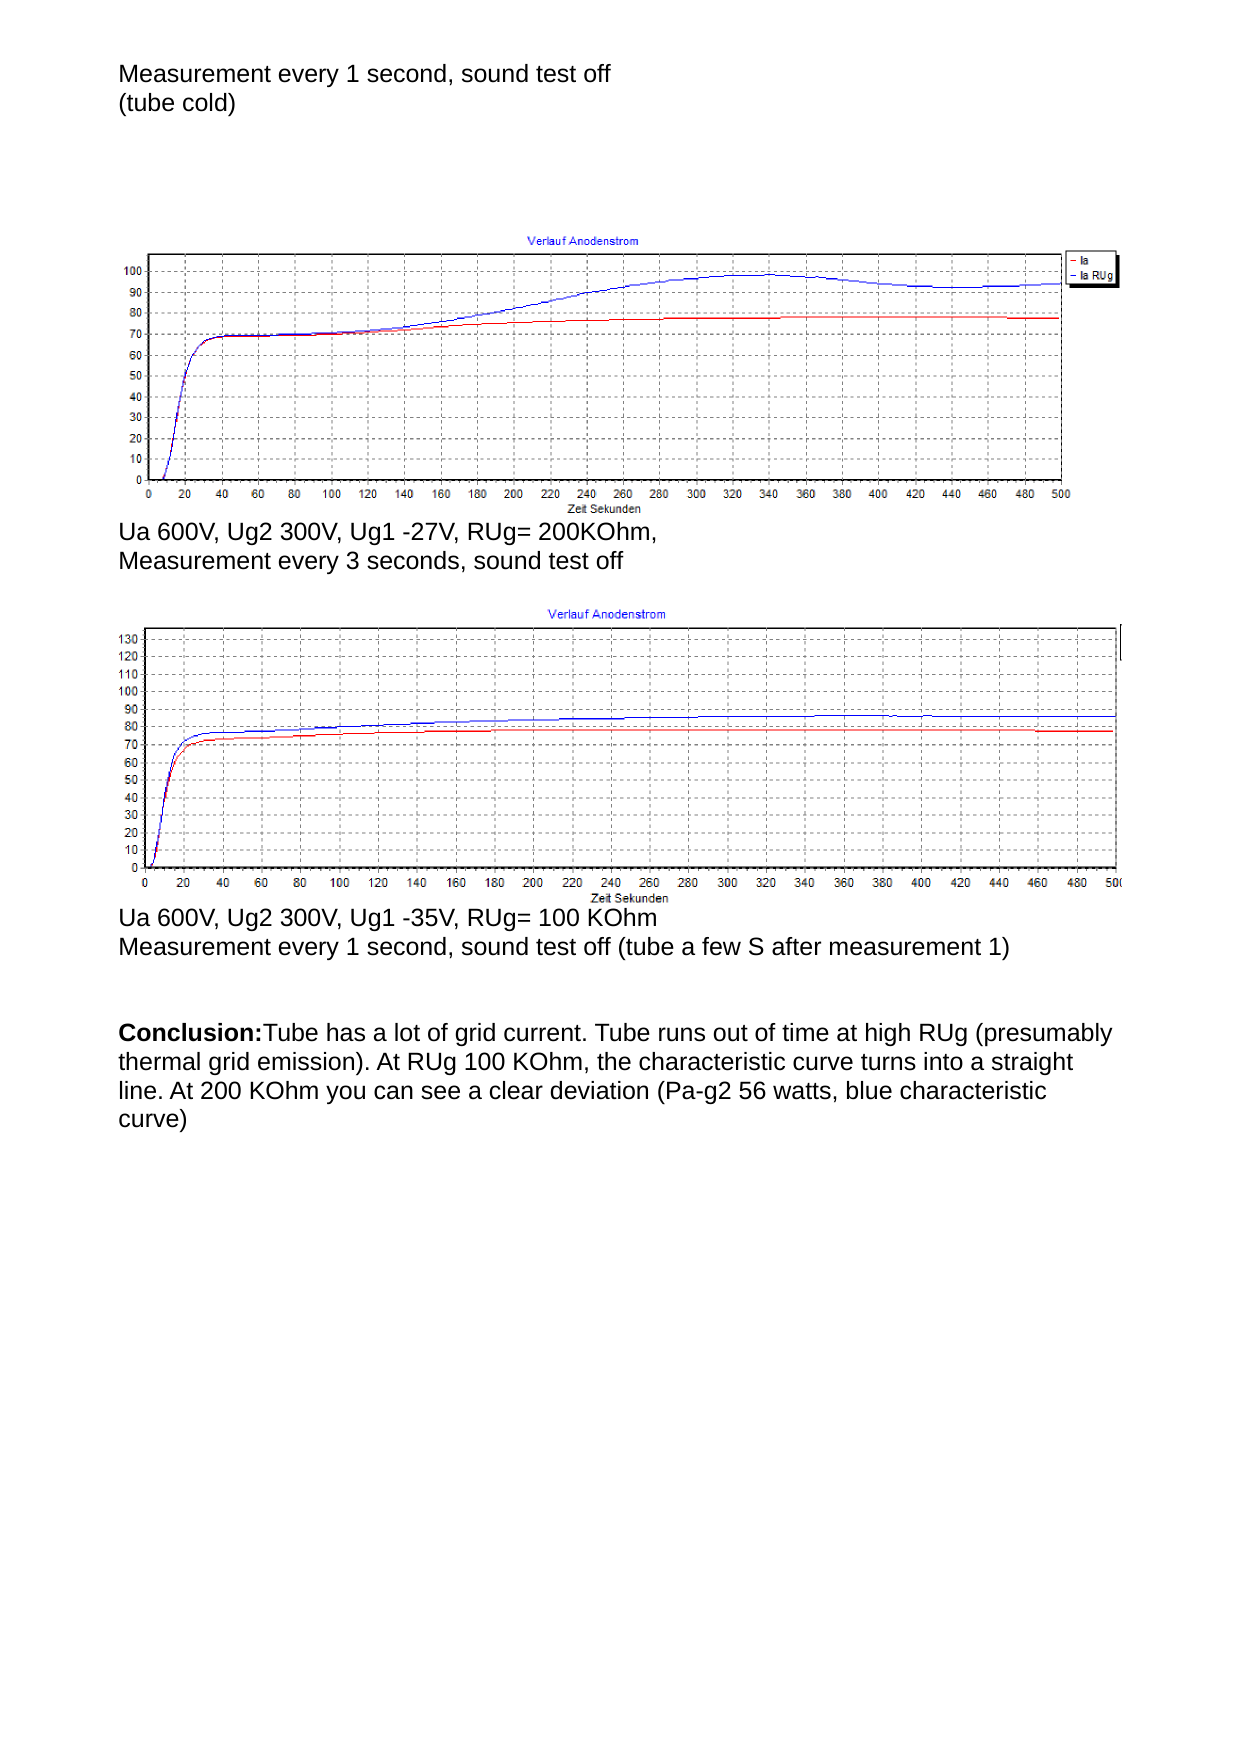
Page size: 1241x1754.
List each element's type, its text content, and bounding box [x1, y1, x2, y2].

text Measurement every 3 seconds, sound test off [118, 546, 1122, 575]
text Conclusion:Tube has a lot of grid current. Tube runs out of time at high RUg (presumably thermal grid emission). At RUg 100 KOhm, the characteristic curve turns into a straight line. At 200 KOhm you can see a clear deviation (Pa-g2 56 watts, blue characteristic curve) [118, 1018, 1122, 1133]
picture [118, 603, 1122, 903]
text Measurement every 1 second, sound test off (tube a few S after measurement 1) [118, 932, 1122, 961]
text Ua 600V, Ug2 300V, Ug1 -35V, RUg= 100 KOhm [118, 903, 1122, 932]
text (tube cold) [118, 88, 1122, 117]
text Measurement every 1 second, sound test off [118, 59, 1122, 88]
text Ua 600V, Ug2 300V, Ug1 -27V, RUg= 200KOhm, [118, 518, 1122, 546]
picture [118, 231, 1123, 518]
